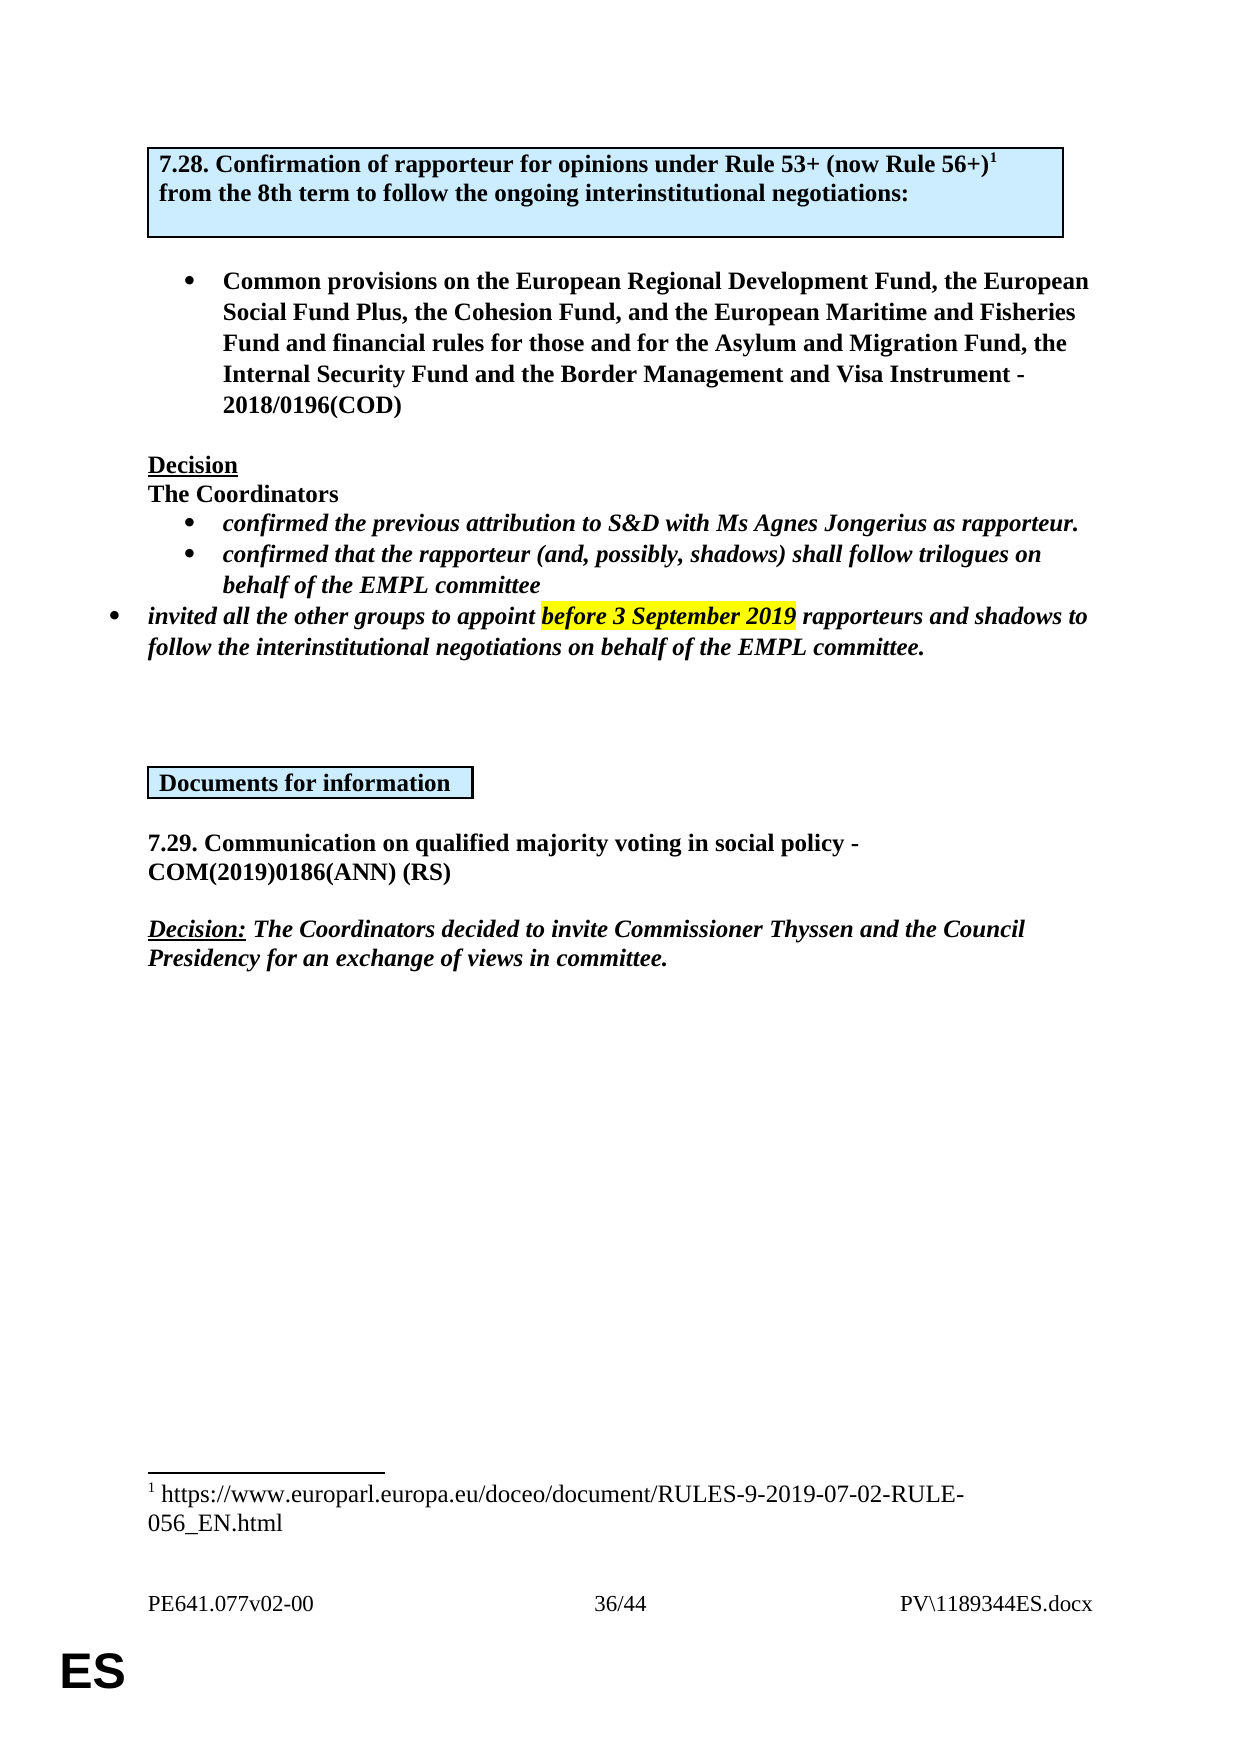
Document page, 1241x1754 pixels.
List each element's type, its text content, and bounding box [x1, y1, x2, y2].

text Decision [148, 450, 1092, 479]
text  invited all the other groups to appoint before 3 September 2019 rapporteurs and shadows to follow the interinstitutional negotiations on behalf of the EMPL committee. [110, 601, 1092, 661]
text The Coordinators [148, 479, 1092, 508]
text  confirmed that the rapporteur (and, possibly, shadows) shall follow trilogues on behalf of the EMPL committee [185, 539, 1092, 599]
table_header 7.28. Confirmation of rapporteur for opinions under Rule 53+ (now Rule 56+) from the 8th term to follow the ongoing interinstitutional negotiations: [149, 149, 1062, 236]
text  confirmed the previous attribution to S&D with Ms Agnes Jongerius as rapporteur. [185, 508, 1092, 537]
text Decision: The Coordinators decided to invite Commissioner Thyssen and the Council Presidency for an exchange of views in committee. [148, 914, 1092, 972]
text 7.29. Communication on qualified majority voting in social policy - COM(2019)0186(ANN) (RS) [148, 828, 1092, 886]
text  Common provisions on the European Regional Development Fund, the European Social Fund Plus, the Cohesion Fund, and the European Maritime and Fisheries Fund and financial rules for those and for the Asylum and Migration Fund, the Internal Security Fund and the Border Management and Visa Instrument - 2018/0196(COD) [185, 266, 1092, 419]
table_header Documents for information [149, 768, 471, 797]
